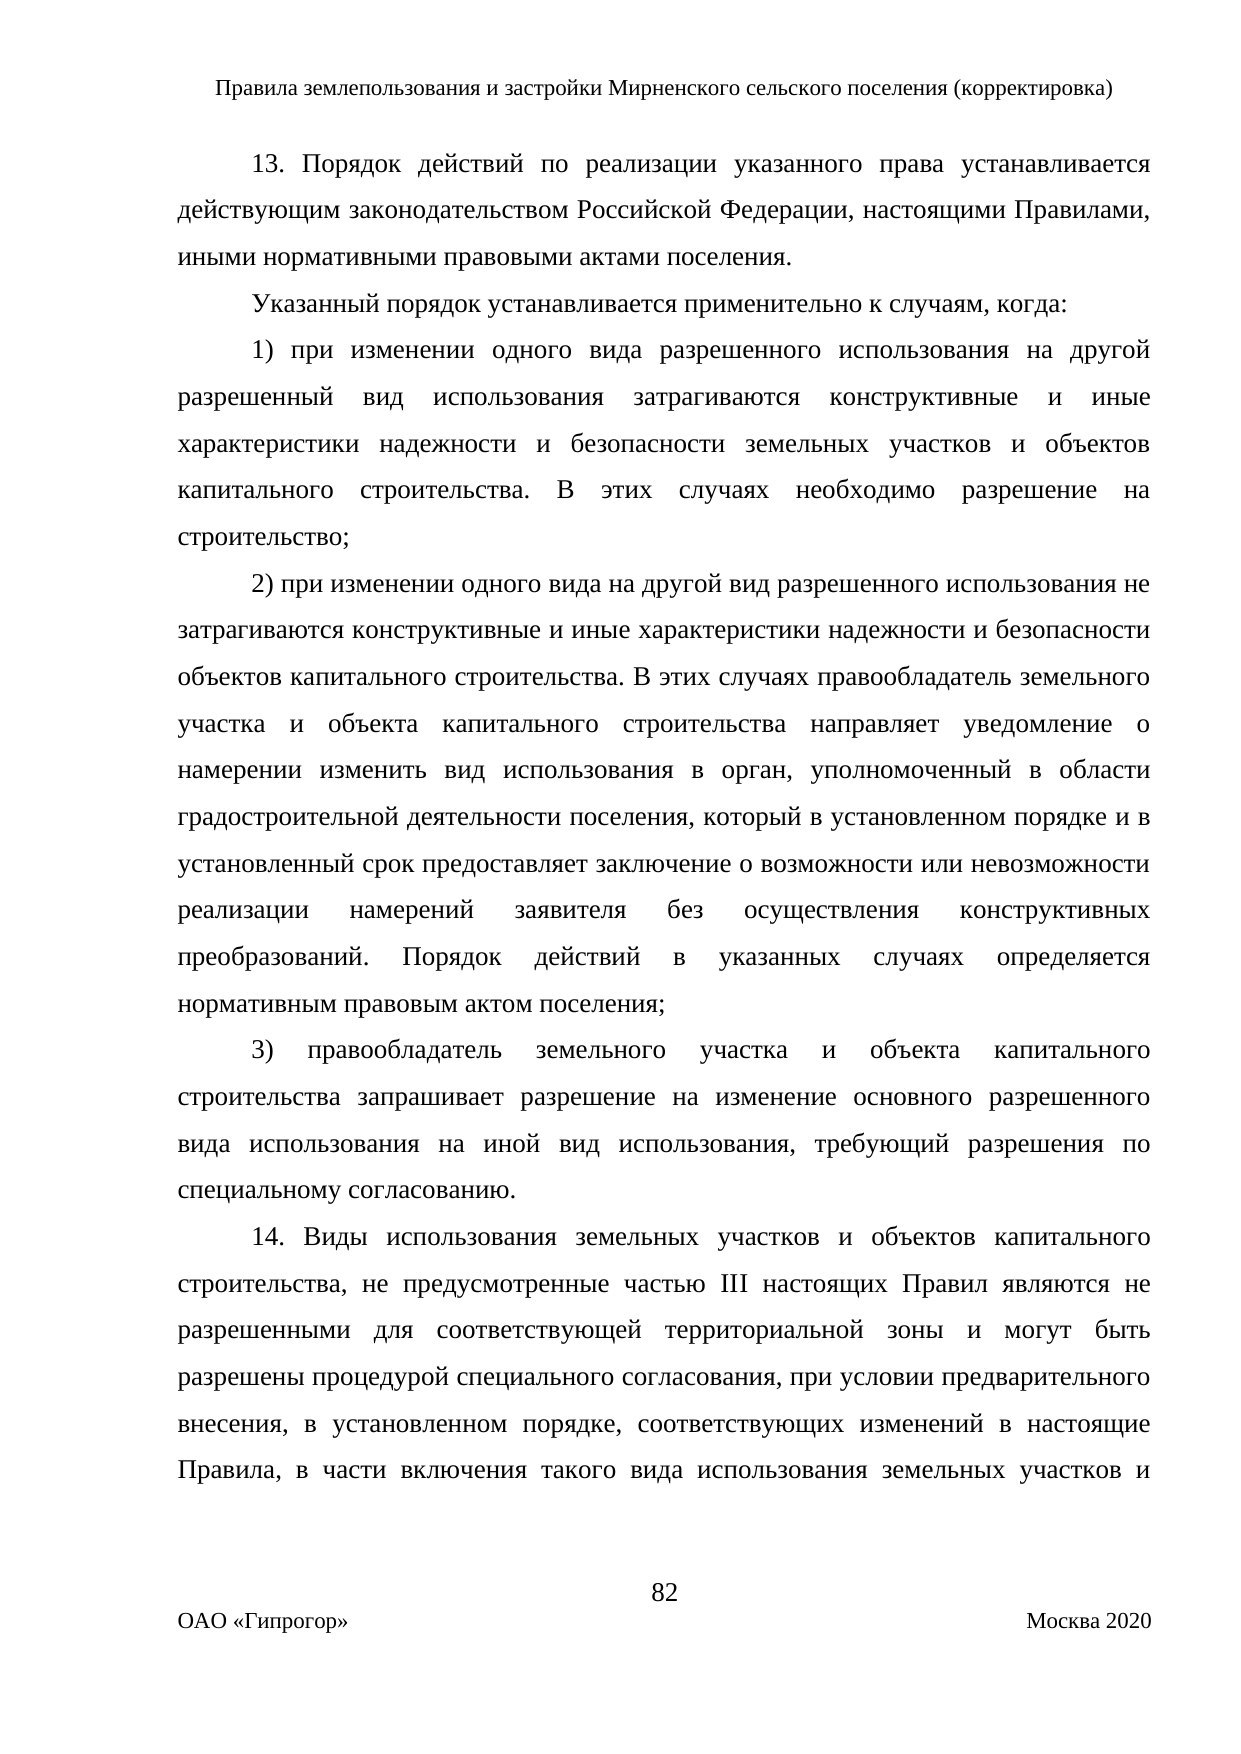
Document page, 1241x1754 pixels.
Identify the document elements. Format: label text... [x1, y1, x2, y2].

text 13. Порядок действий по реализации указанного права устанавливается действующим законодательством Российской Федерации, настоящими Правилами, иными нормативными правовыми актами поселения. [177, 147, 1152, 271]
text 2) при изменении одного вида на другой вид разрешенного использования не затрагиваются конструктивные и иные характеристики надежности и безопасности объектов капитального строительства. В этих случаях правообладатель земельного участка и объекта капитального строительства направляет уведомление о намерении изменить вид использования в орган, уполномоченный в области градостроительной деятельности поселения, который в установленном порядке и в установленный срок предоставляет заключение о возможности или невозможности реализации намерений заявителя без осуществления конструктивных преобразований. Порядок действий в указанных случаях определяется нормативным правовым актом поселения; [177, 567, 1152, 1018]
text Указанный порядок устанавливается применительно к случаям, когда: [177, 287, 1152, 318]
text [177, 1220, 1152, 1484]
text 3) правообладатель земельного участка и объекта капитального строительства запрашивает разрешение на изменение основного разрешенного вида использования на иной вид использования, требующий разрешения по специальному согласованию. [177, 1033, 1152, 1204]
text 1) при изменении одного вида разрешенного использования на другой разрешенный вид использования затрагиваются конструктивные и иные характеристики надежности и безопасности земельных участков и объектов капитального строительства. В этих случаях необходимо разрешение на строительство; [177, 333, 1152, 551]
